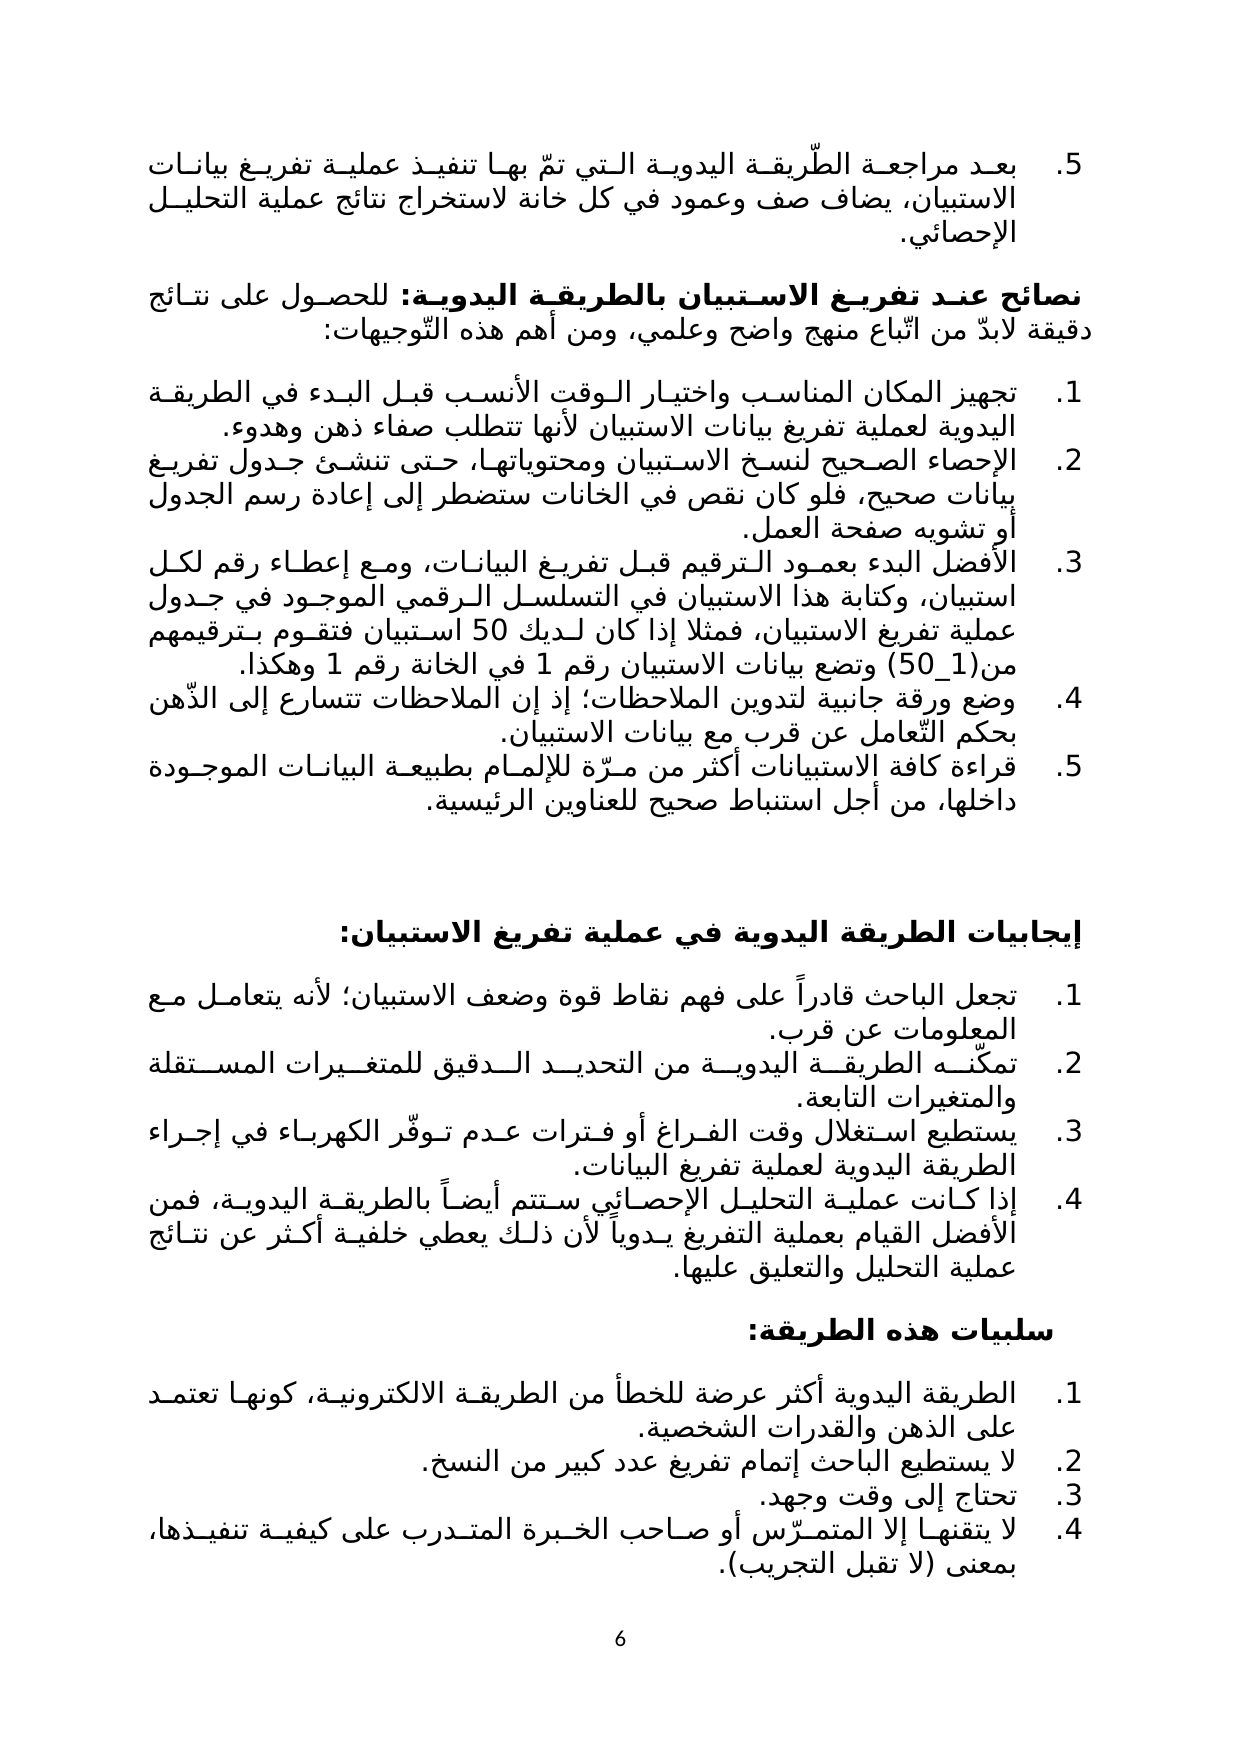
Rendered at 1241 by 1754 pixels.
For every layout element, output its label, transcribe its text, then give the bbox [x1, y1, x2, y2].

list يستطيع استغلال وقت الفراغ أو فترات عدم توفّر الكهرباء في إجراء الطريقة اليدوية لعملية تفريغ البيانات. [148, 1114, 1055, 1182]
list لا يستطيع الباحث إتمام تفريغ عدد كبير من النسخ. [148, 1444, 1055, 1478]
text إيجابيات الطريقة اليدوية في عملية تفريغ الاستبيان: [148, 915, 1093, 949]
list تمكّنه الطريقة اليدوية من التحديد الدقيق للمتغيرات المستقلة والمتغيرات التابعة. [148, 1046, 1055, 1114]
list تجعل الباحث قادراً على فهم نقاط قوة وضعف الاستبيان؛ لأنه يتعامل مع المعلومات عن قرب. [148, 978, 1055, 1046]
list الإحصاء الصحيح لنسخ الاستبيان ومحتوياتها، حتى تنشئ جدول تفريغ بيانات صحيح، فلو كان نقص في الخانات ستضطر إلى إعادة رسم الجدول أو تشويه صفحة العمل. [148, 444, 1055, 546]
list قراءة كافة الاستبيانات أكثر من مرّة للإلمام بطبيعة البيانات الموجودة داخلها، من أجل استنباط صحيح للعناوين الرئيسية. [148, 749, 1055, 817]
list تحتاج إلى وقت وجهد. [148, 1478, 1055, 1512]
list لا يتقنها إلا المتمرّس أو صاحب الخبرة المتدرب على كيفية تنفيذها، بمعنى (لا تقبل التجريب). [148, 1512, 1055, 1580]
list بعد مراجعة الطّريقة اليدوية التي تمّ بها تنفيذ عملية تفريغ بيانات الاستبيان، يضاف صف وعمود في كل خانة لاستخراج نتائج عملية التحليل الإحصائي. [148, 148, 1055, 249]
list وضع ورقة جانبية لتدوين الملاحظات؛ إذ إن الملاحظات تتسارع إلى الذّهن بحكم التّعامل عن قرب مع بيانات الاستبيان. [148, 681, 1055, 749]
list الأفضل البدء بعمود الترقيم قبل تفريغ البيانات، ومع إعطاء رقم لكل استبيان، وكتابة هذا الاستبيان في التسلسل الرقمي الموجود في جدول عملية تفريغ الاستبيان، فمثلا إذا كان لديك 50 استبيان فتقوم بترقيمهم من(1_50) وتضع بيانات الاستبيان رقم 1 في الخانة رقم 1 وهكذا. [148, 546, 1055, 681]
text نصائح عند تفريغ الاستبيان بالطريقة اليدوية: للحصول على نتائج دقيقة لابدّ من اتّباع منهج واضح وعلمي، ومن أهم هذه التّوجيهات: [148, 279, 1093, 347]
list تجهيز المكان المناسب واختيار الوقت الأنسب قبل البدء في الطريقة اليدوية لعملية تفريغ بيانات الاستبيان لأنها تتطلب صفاء ذهن وهدوء. [148, 376, 1055, 444]
text سلبيات هذه الطريقة: [148, 1313, 1055, 1347]
list إذا كانت عملية التحليل الإحصائي ستتم أيضاً بالطريقة اليدوية، فمن الأفضل القيام بعملية التفريغ يدوياً لأن ذلك يعطي خلفية أكثر عن نتائج عملية التحليل والتعليق عليها. [148, 1182, 1055, 1284]
list الطريقة اليدوية أكثر عرضة للخطأ من الطريقة الالكترونية، كونها تعتمد على الذهن والقدرات الشخصية. [148, 1376, 1055, 1444]
